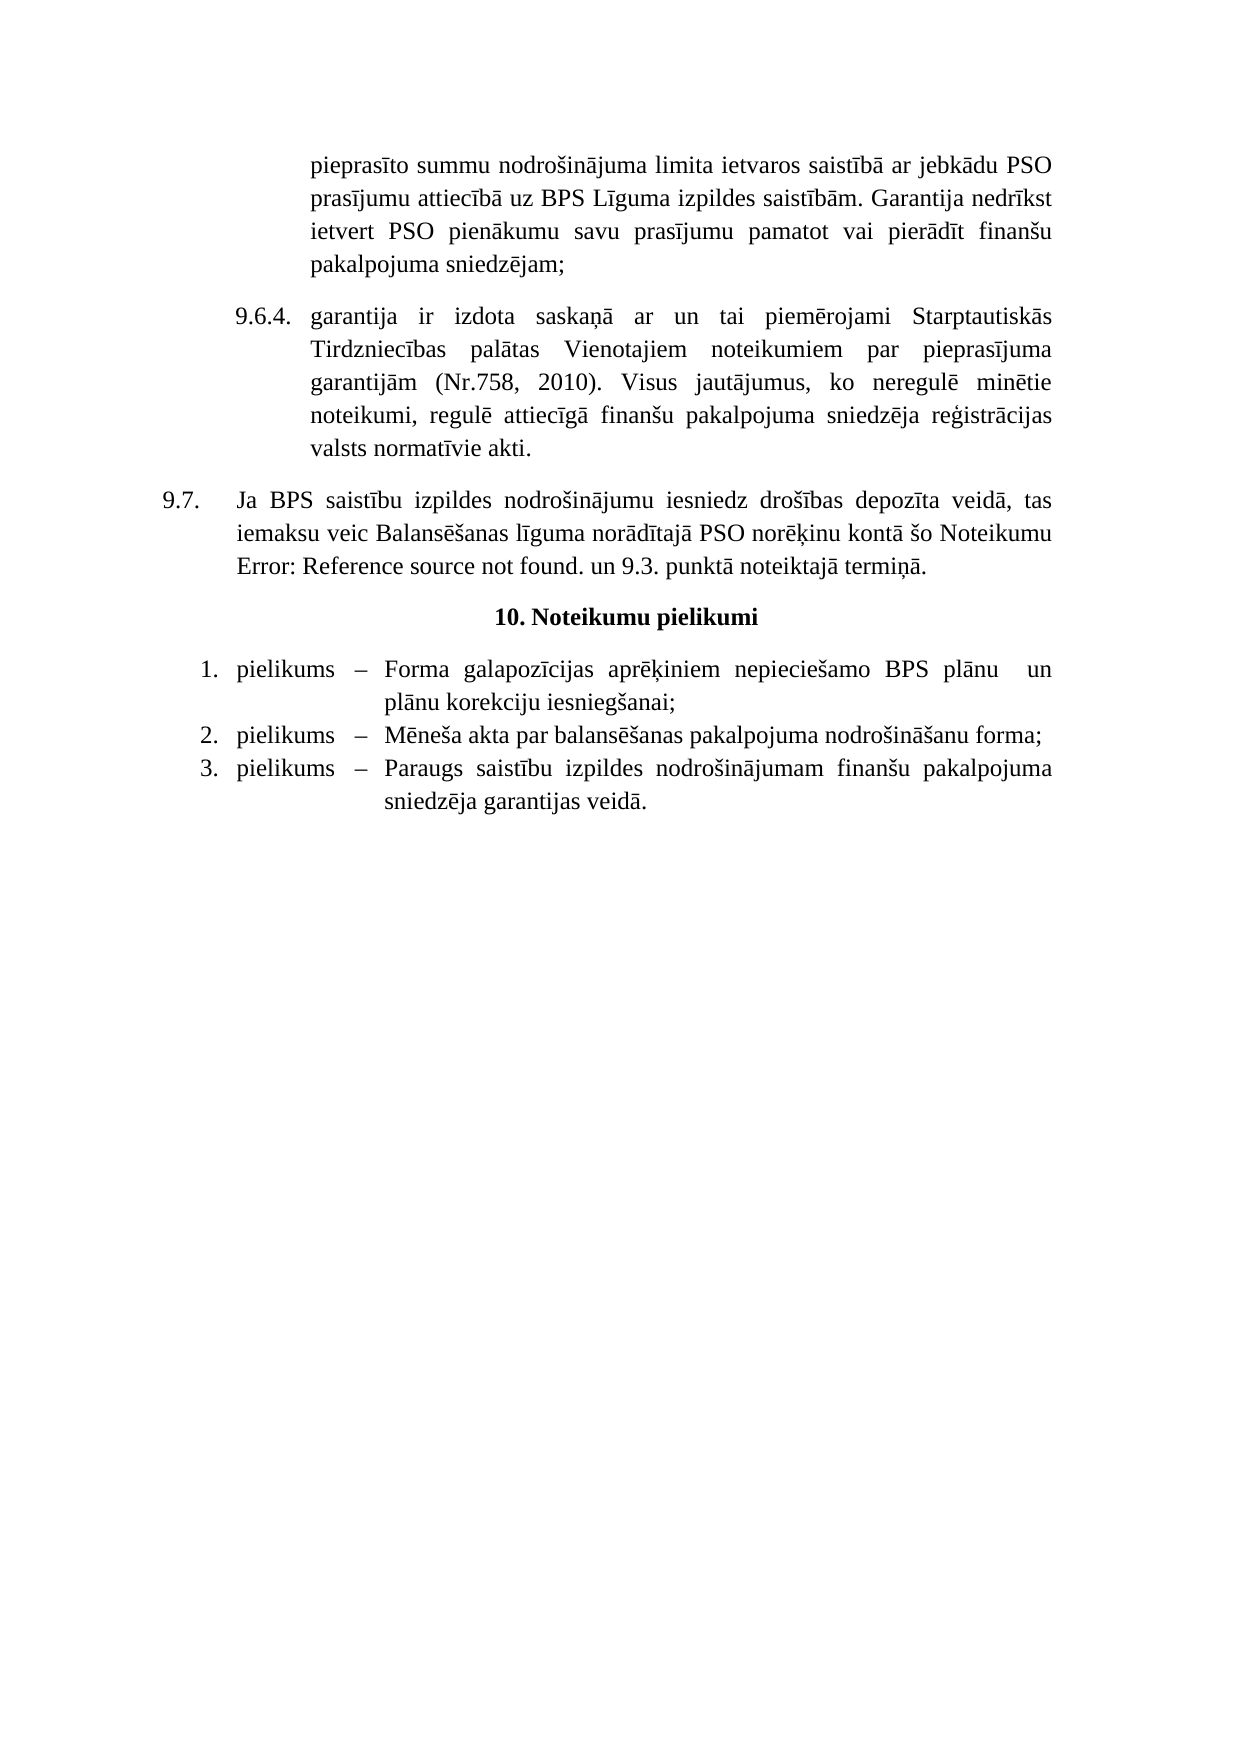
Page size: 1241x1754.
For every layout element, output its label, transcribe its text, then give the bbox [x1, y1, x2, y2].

list pielikums – Forma galapozīcijas aprēķiniem nepieciešamo BPS plānu un plānu korekciju iesniegšanai; [200, 654, 1053, 716]
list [235, 150, 1053, 278]
list garantija ir izdota saskaņā ar un tai piemērojami Starptautiskās Tirdzniecības palātas Vienotajiem noteikumiem par pieprasījuma garantijām (Nr.758, 2010). Visus jautājumus, ko neregulē minētie noteikumi, regulē attiecīgā finanšu pakalpojuma sniedzēja reģistrācijas valsts normatīvie akti. [235, 301, 1053, 462]
subtitle Noteikumu pielikumi [200, 602, 1053, 631]
list pielikums – Paraugs saistību izpildes nodrošinājumam finanšu pakalpojuma sniedzēja garantijas veidā. [200, 753, 1053, 815]
list pielikums – Mēneša akta par balansēšanas pakalpojuma nodrošināšanu forma; [200, 720, 1053, 749]
